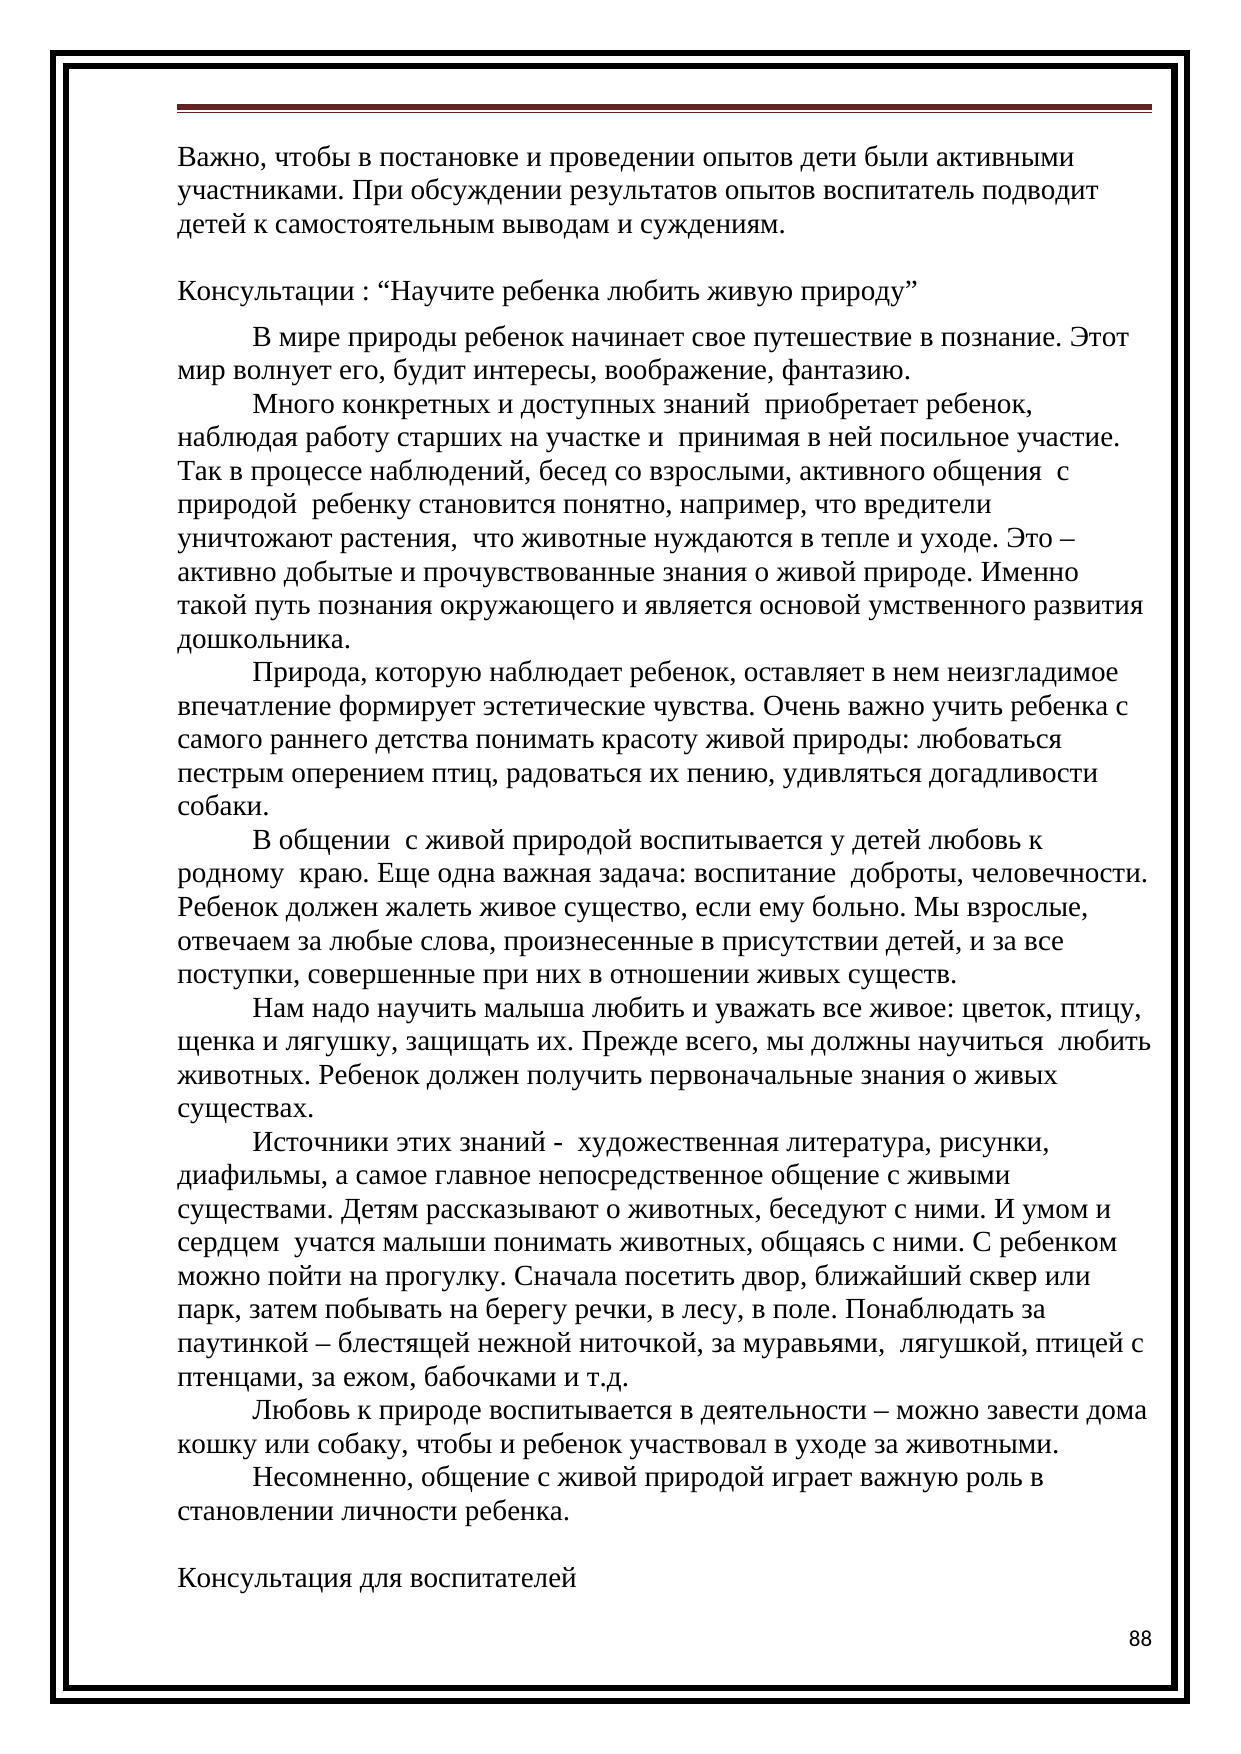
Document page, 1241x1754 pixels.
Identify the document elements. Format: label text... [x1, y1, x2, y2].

text Консультация для воспитателей [177, 1560, 1152, 1593]
text Несомненно, общение с живой природой играет важную роль в становлении личности ребенка. [177, 1459, 1152, 1526]
text В мире природы ребенок начинает свое путешествие в познание. Этот мир волнует его, будит интересы, воображение, фантазию. [177, 319, 1152, 386]
text Консультации : “Научите ребенка любить живую природу” [177, 273, 1152, 306]
text Источники этих знаний - художественная литература, рисунки, диафильмы, а самое главное непосредственное общение с живыми существами. Детям рассказывают о животных, беседуют с ними. И умом и сердцем учатся малыши понимать животных, общаясь с ними. С ребенком можно пойти на прогулку. Сначала посетить двор, ближайший сквер или парк, затем побывать на берегу речки, в лесу, в поле. Понаблюдать за паутинкой – блестящей нежной ниточкой, за муравьями, лягушкой, птицей с птенцами, за ежом, бабочками и т.д. [177, 1124, 1152, 1392]
text Нам надо научить малыша любить и уважать все живое: цветок, птицу, щенка и лягушку, защищать их. Прежде всего, мы должны научиться любить животных. Ребенок должен получить первоначальные знания о живых существах. [177, 990, 1152, 1124]
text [177, 139, 1152, 239]
text В общении с живой природой воспитывается у детей любовь к родному краю. Еще одна важная задача: воспитание доброты, человечности. Ребенок должен жалеть живое существо, если ему больно. Мы взрослые, отвечаем за любые слова, произнесенные в присутствии детей, и за все поступки, совершенные при них в отношении живых существ. [177, 822, 1152, 990]
text Природа, которую наблюдает ребенок, оставляет в нем неизгладимое впечатление формирует эстетические чувства. Очень важно учить ребенка с самого раннего детства понимать красоту живой природы: любоваться пестрым оперением птиц, радоваться их пению, удивляться догадливости собаки. [177, 654, 1152, 822]
text Много конкретных и доступных знаний приобретает ребенок, наблюдая работу старших на участке и принимая в ней посильное участие. Так в процессе наблюдений, бесед со взрослыми, активного общения с природой ребенку становится понятно, например, что вредители уничтожают растения, что животные нуждаются в тепле и уходе. Это – активно добытые и прочувствованные знания о живой природе. Именно такой путь познания окружающего и является основой умственного развития дошкольника. [177, 386, 1152, 654]
text Любовь к природе воспитывается в деятельности – можно завести дома кошку или собаку, чтобы и ребенок участвовал в уходе за животными. [177, 1392, 1152, 1459]
